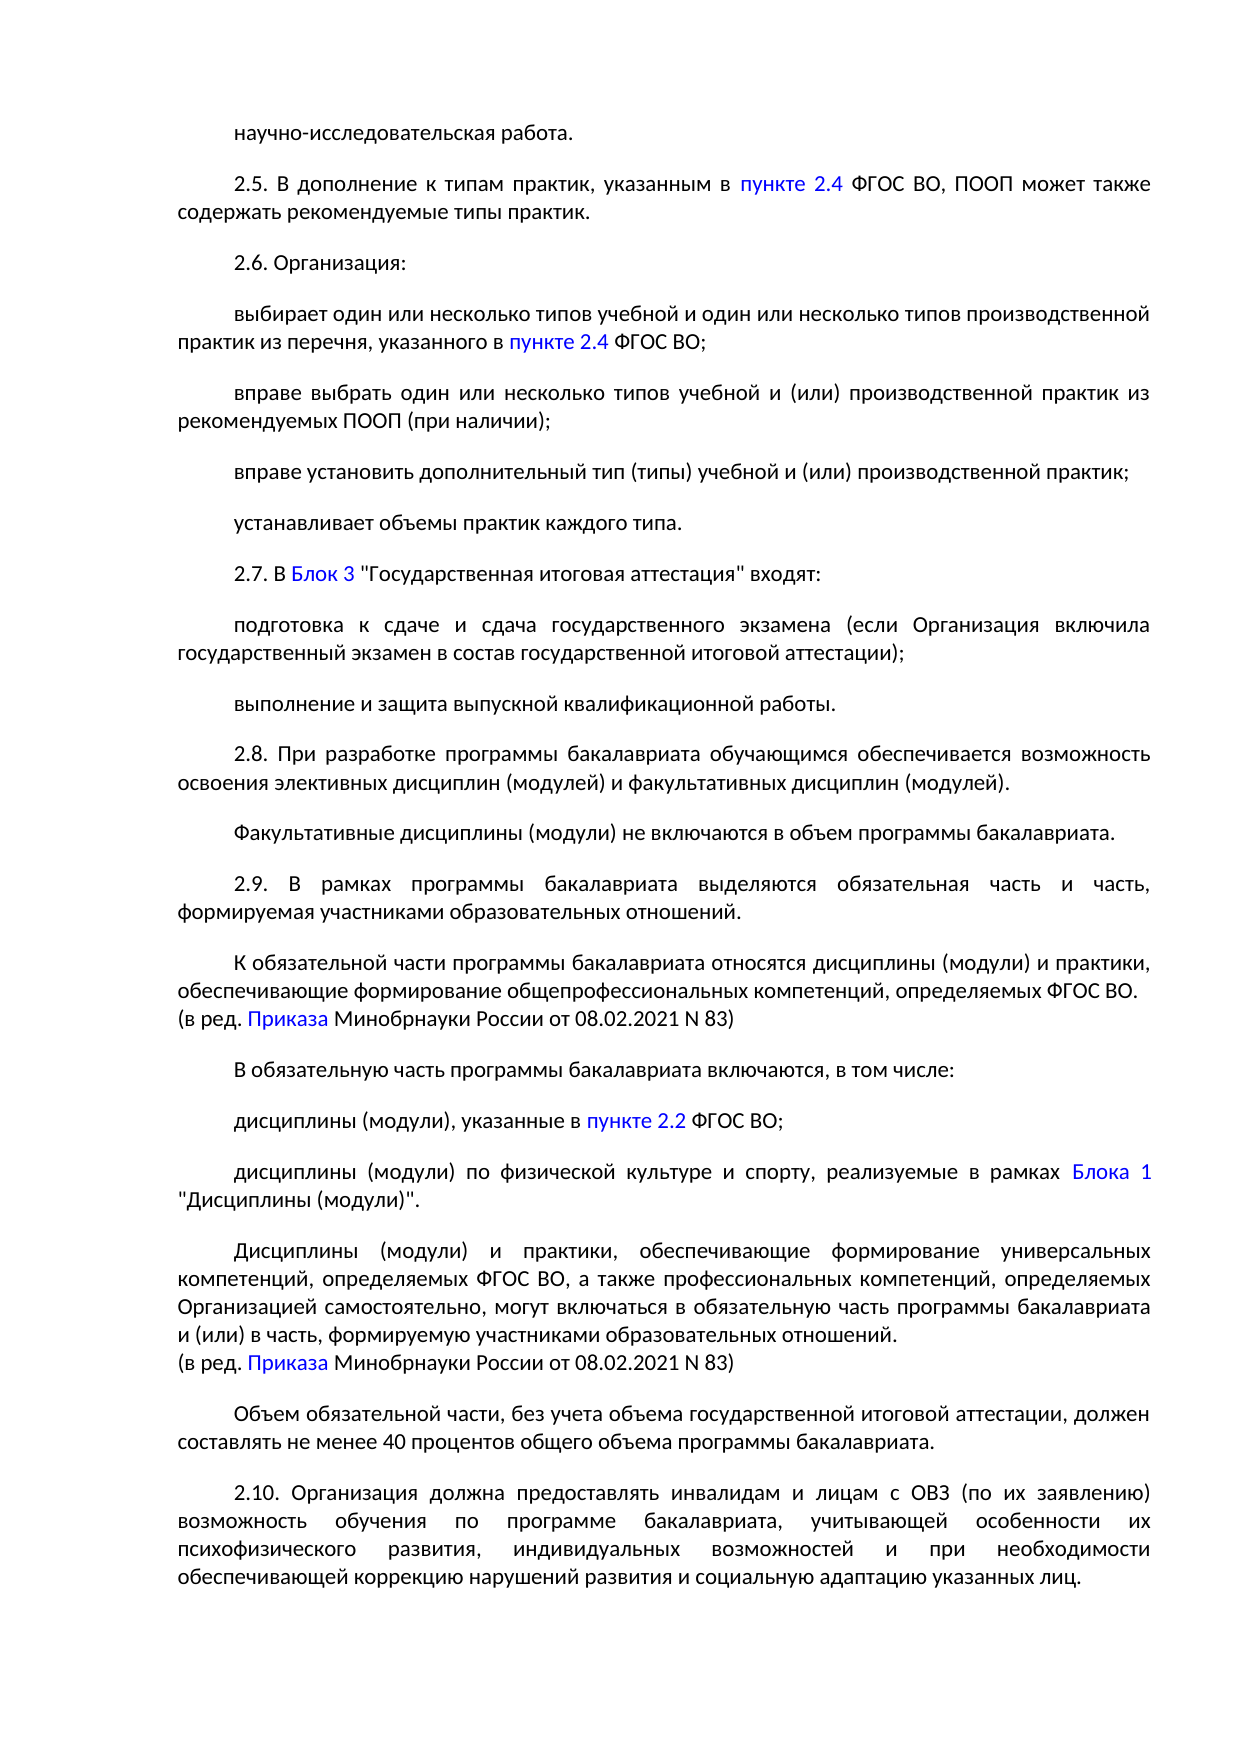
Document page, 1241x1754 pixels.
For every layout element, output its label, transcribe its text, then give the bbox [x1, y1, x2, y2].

text выбирает один или несколько типов учебной и один или несколько типов производственной практик из перечня, указанного в пункте 2.4 ФГОС ВО; [177, 299, 1152, 355]
text Дисциплины (модули) и практики, обеспечивающие формирование универсальных компетенций, определяемых ФГОС ВО, а также профессиональных компетенций, определяемых Организацией самостоятельно, могут включаться в обязательную часть программы бакалавриата и (или) в часть, формируемую участниками образовательных отношений. [177, 1236, 1152, 1348]
text 2.9. В рамках программы бакалавриата выделяются обязательная часть и часть, формируемая участниками образовательных отношений. [177, 869, 1152, 926]
text научно-исследовательская работа. [177, 118, 1152, 146]
text В обязательную часть программы бакалавриата включаются, в том числе: [177, 1055, 1152, 1083]
text К обязательной части программы бакалавриата относятся дисциплины (модули) и практики, обеспечивающие формирование общепрофессиональных компетенций, определяемых ФГОС ВО. [177, 948, 1152, 1004]
text подготовка к сдаче и сдача государственного экзамена (если Организация включила государственный экзамен в состав государственной итоговой аттестации); [177, 610, 1152, 666]
text дисциплины (модули), указанные в пункте 2.2 ФГОС ВО; [177, 1106, 1152, 1134]
text вправе выбрать один или несколько типов учебной и (или) производственной практик из рекомендуемых ПООП (при наличии); [177, 378, 1152, 434]
text 2.7. В Блок 3 "Государственная итоговая аттестация" входят: [177, 559, 1152, 587]
text дисциплины (модули) по физической культуре и спорту, реализуемые в рамках Блока 1 "Дисциплины (модули)". [177, 1157, 1152, 1213]
text вправе установить дополнительный тип (типы) учебной и (или) производственной практик; [177, 457, 1152, 485]
text 2.5. В дополнение к типам практик, указанным в пункте 2.4 ФГОС ВО, ПООП может также содержать рекомендуемые типы практик. [177, 169, 1152, 225]
text (в ред. Приказа Минобрнауки России от 08.02.2021 N 83) [177, 1348, 1152, 1376]
text устанавливает объемы практик каждого типа. [177, 508, 1152, 536]
text Объем обязательной части, без учета объема государственной итоговой аттестации, должен составлять не менее 40 процентов общего объема программы бакалавриата. [177, 1399, 1152, 1455]
text Факультативные дисциплины (модули) не включаются в объем программы бакалавриата. [177, 818, 1152, 847]
text (в ред. Приказа Минобрнауки России от 08.02.2021 N 83) [177, 1004, 1152, 1032]
text 2.6. Организация: [177, 248, 1152, 276]
text 2.8. При разработке программы бакалавриата обучающимся обеспечивается возможность освоения элективных дисциплин (модулей) и факультативных дисциплин (модулей). [177, 739, 1152, 796]
text выполнение и защита выпускной квалификационной работы. [177, 689, 1152, 717]
text 2.10. Организация должна предоставлять инвалидам и лицам с ОВЗ (по их заявлению) возможность обучения по программе бакалавриата, учитывающей особенности их психофизического развития, индивидуальных возможностей и при необходимости обеспечивающей коррекцию нарушений развития и социальную адаптацию указанных лиц. [177, 1478, 1152, 1590]
